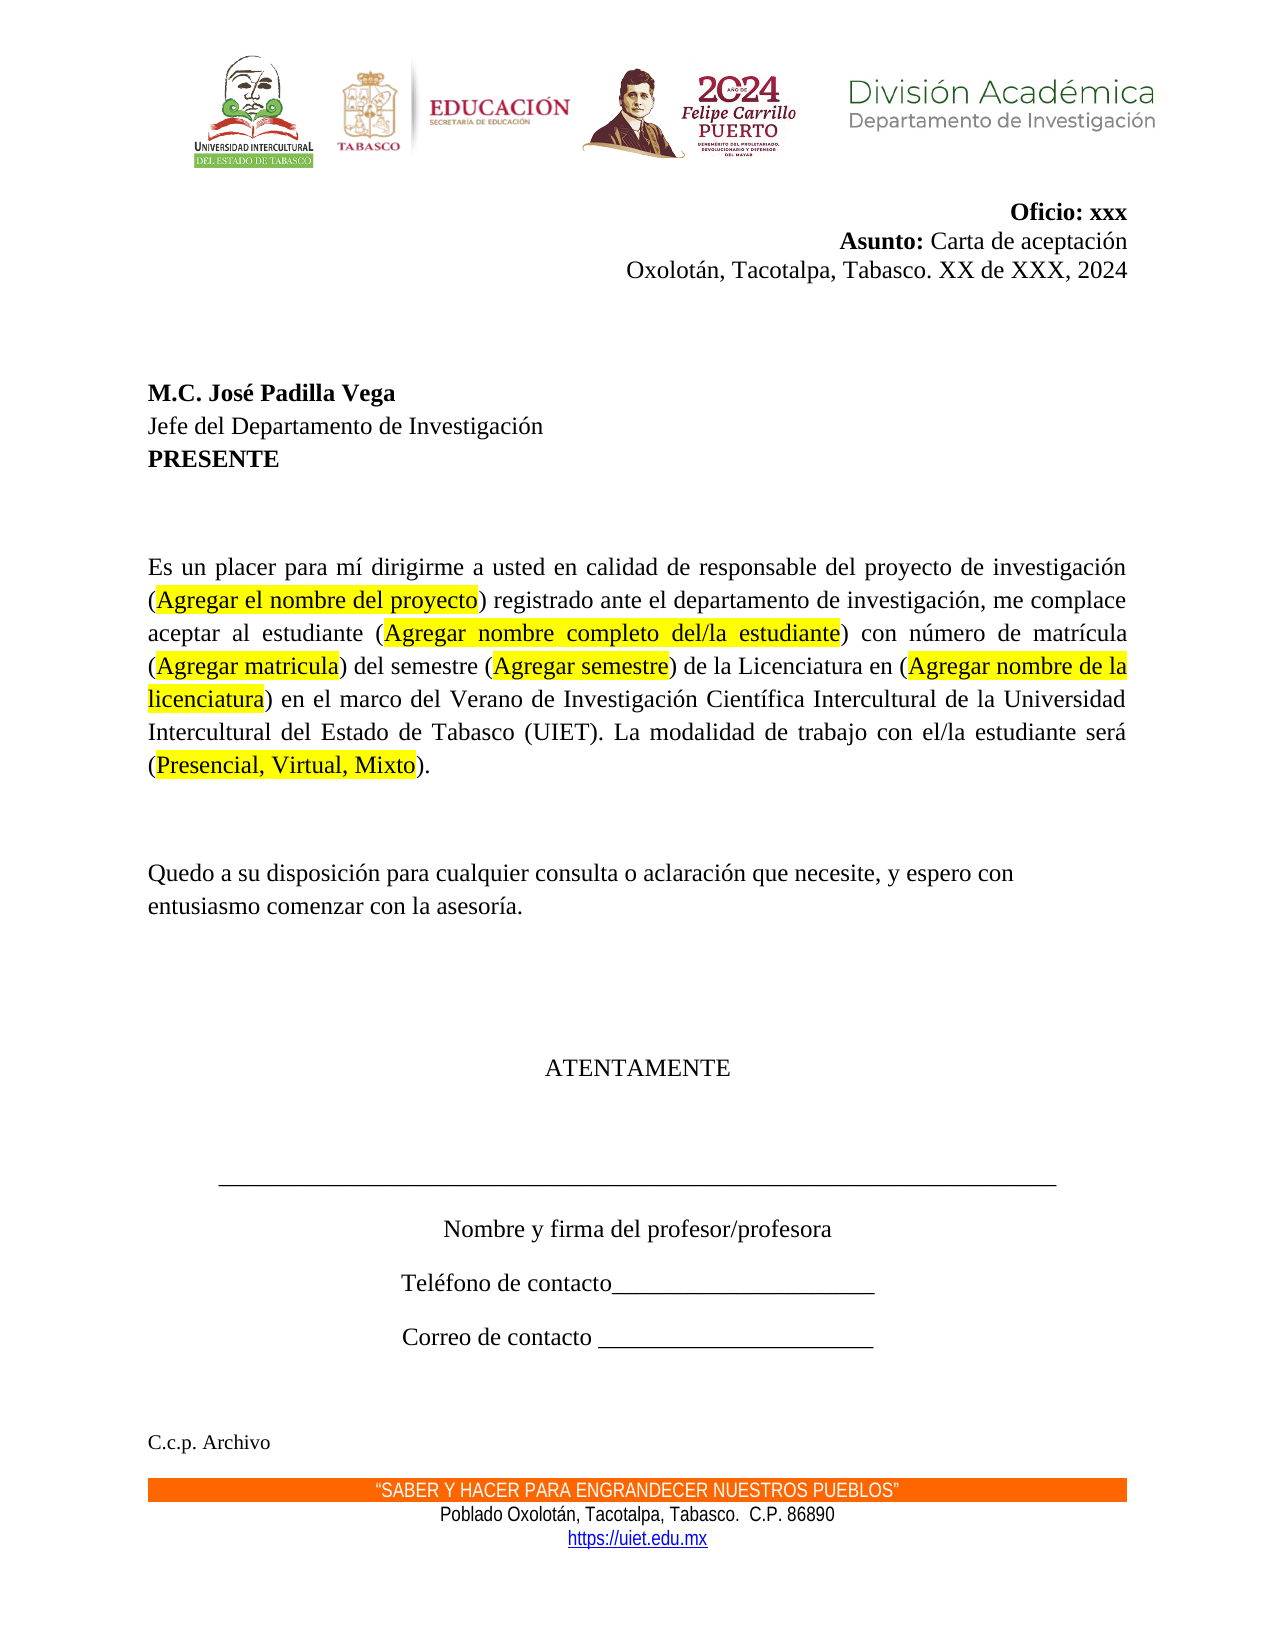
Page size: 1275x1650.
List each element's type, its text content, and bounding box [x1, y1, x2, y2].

text M.C. José Padilla Vega [148, 378, 1127, 407]
text Oxolotán, Tacotalpa, Tabasco. XX de XXX, 2024 [532, 255, 1127, 284]
text ATENTAMENTE [148, 1053, 1127, 1081]
picture [186, 44, 1186, 183]
text ___________________________________________________________________ [148, 1160, 1127, 1189]
text Asunto: Carta de aceptación [532, 226, 1127, 255]
text PRESENTE [148, 444, 1127, 473]
text Correo de contacto ______________________ [148, 1322, 1127, 1351]
text Jefe del Departamento de Investigación [148, 411, 1127, 440]
text Nombre y firma del profesor/profesora [148, 1214, 1127, 1243]
text C.c.p. Archivo [148, 1429, 1127, 1454]
text Quedo a su disposición para cualquier consulta o aclaración que necesite, y espero con entusiasmo comenzar con la asesoría. [148, 858, 1127, 920]
text Oficio: xxx [148, 197, 1127, 226]
text Es un placer para mí dirigirme a usted en calidad de responsable del proyecto de investigación (Agregar el nombre del proyecto) registrado ante el departamento de investigación, me complace aceptar al estudiante (Agregar nombre completo del/la estudiante) con número de matrícula (Agregar matricula) del semestre (Agregar semestre) de la Licenciatura en (Agregar nombre de la licenciatura) en el marco del Verano de Investigación Científica Intercultural de la Universidad Intercultural del Estado de Tabasco (UIET). La modalidad de trabajo con el/la estudiante será (Presencial, Virtual, Mixto). [148, 552, 1127, 779]
text Teléfono de contacto_____________________ [148, 1268, 1127, 1297]
